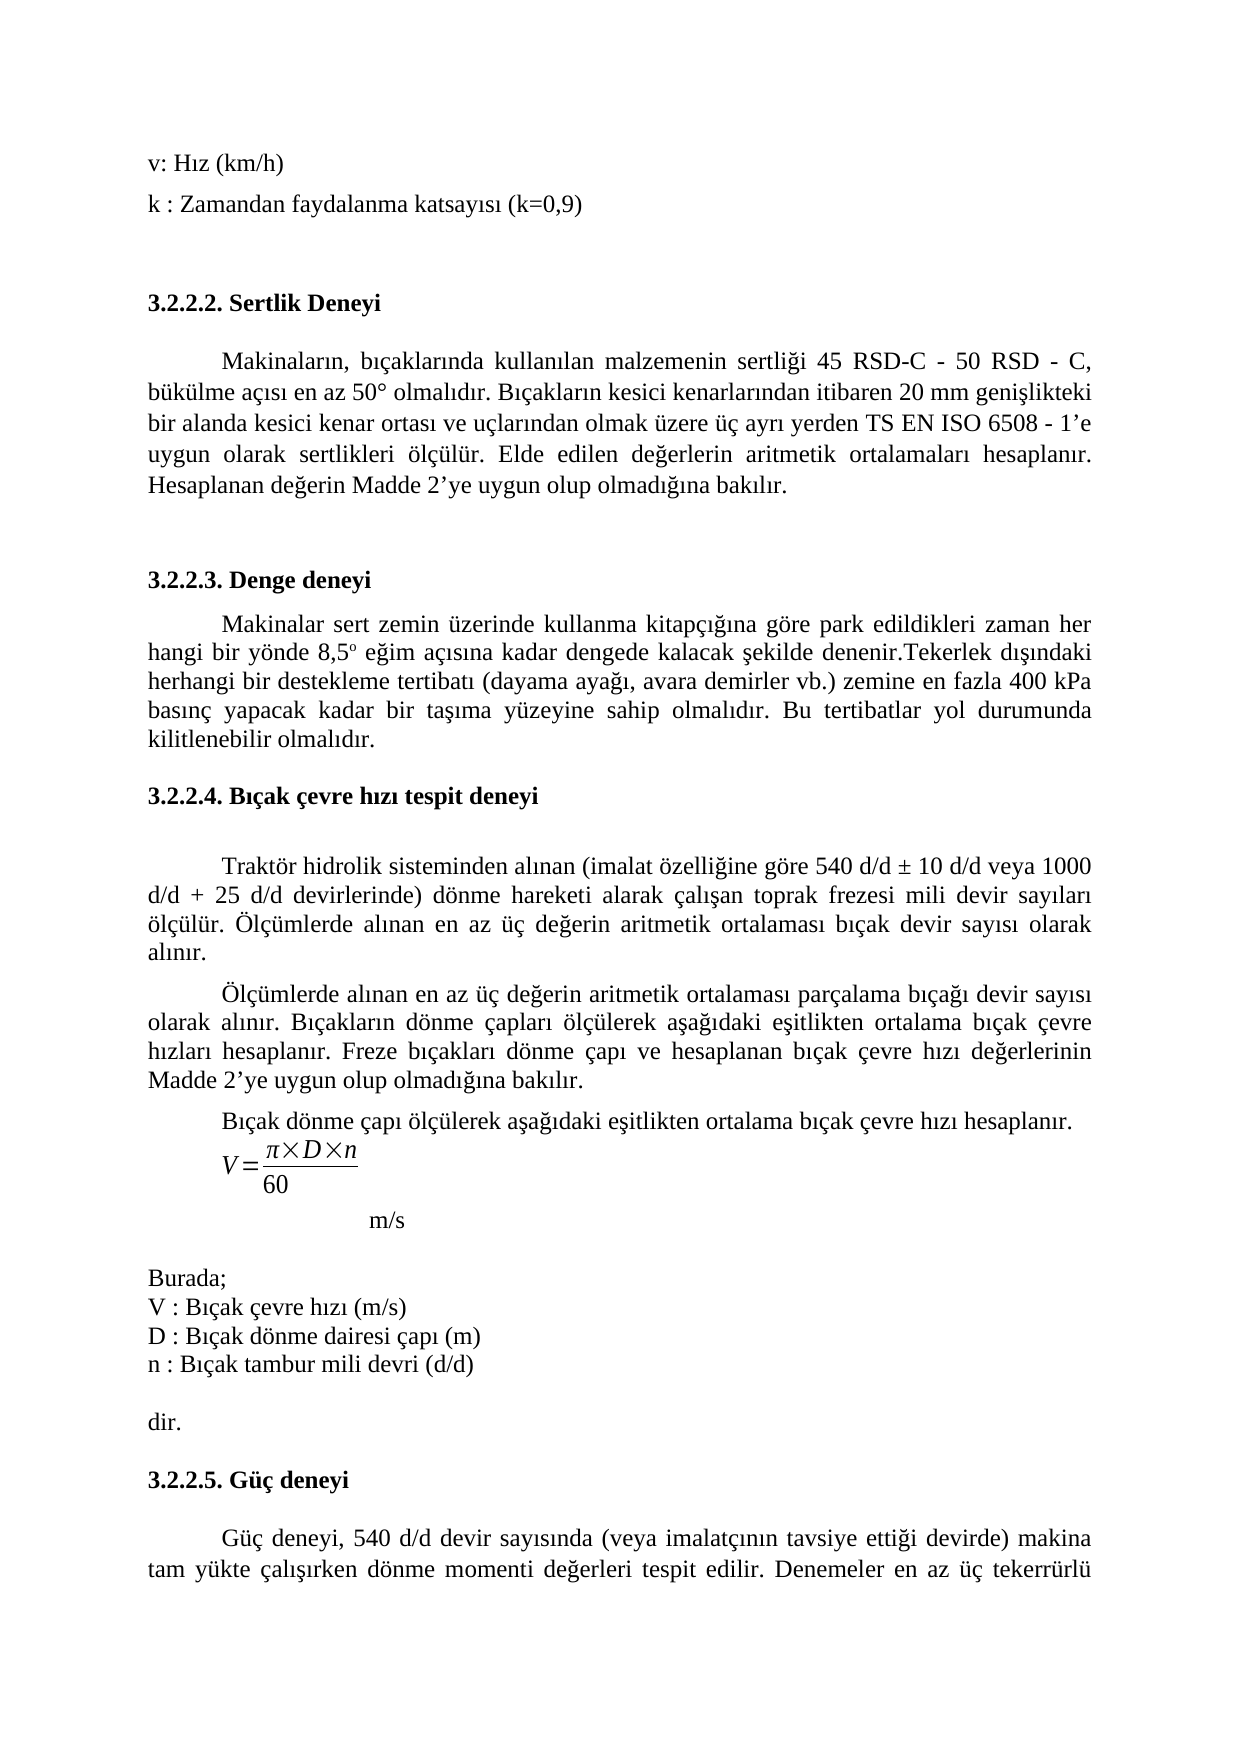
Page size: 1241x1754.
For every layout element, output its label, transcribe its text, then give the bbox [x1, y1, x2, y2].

text k : Zamandan faydalanma katsayısı (k=0,9) [148, 189, 1093, 218]
text D : Bıçak dönme dairesi çapı (m) [148, 1321, 1093, 1349]
text Bıçak dönme çapı ölçülerek aşağıdaki eşitlikten ortalama bıçak çevre hızı hesaplanır. [148, 1106, 1093, 1135]
text Makinalar sert zemin üzerinde kullanma kitapçığına göre park edildikleri zaman her hangi bir yönde 8,5o eğim açısına kadar dengede kalacak şekilde denenir.Tekerlek dışındaki herhangi bir destekleme tertibatı (dayama ayağı, avara demirler vb.) zemine en fazla 400 kPa basınç yapacak kadar bir taşıma yüzeyine sahip olmalıdır. Bu tertibatlar yol durumunda kilitlenebilir olmalıdır. [148, 609, 1093, 752]
text V : Bıçak çevre hızı (m/s) [148, 1292, 1093, 1321]
text dir. [148, 1407, 1093, 1436]
text Burada; [148, 1263, 1093, 1292]
text 3.2.2.4. Bıçak çevre hızı tespit deneyi [148, 781, 1093, 810]
text 3.2.2.3. Denge deneyi [148, 566, 1093, 594]
text v: Hız (km/h) [148, 148, 1093, 176]
text Makinaların, bıçaklarında kullanılan malzemenin sertliği 45 RSD-C - 50 RSD - C, bükülme açısı en az 50° olmalıdır. Bıçakların kesici kenarlarından itibaren 20 mm genişlikteki bir alanda kesici kenar ortası ve uçlarından olmak üzere üç ayrı yerden TS EN ISO 6508 - 1’e uygun olarak sertlikleri ölçülür. Elde edilen değerlerin aritmetik ortalamaları hesaplanır. Hesaplanan değerin Madde 2’ye uygun olup olmadığına bakılır. [148, 346, 1093, 499]
text Traktör hidrolik sisteminden alınan (imalat özelliğine göre 540 d/d ± 10 d/d veya 1000 d/d + 25 d/d devirlerinde) dönme hareketi alarak çalışan toprak frezesi mili devir sayıları ölçülür. Ölçümlerde alınan en az üç değerin aritmetik ortalaması bıçak devir sayısı olarak alınır. [148, 851, 1093, 966]
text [148, 1523, 1093, 1583]
text 3.2.2.2. Sertlik Deneyi [148, 288, 1093, 317]
text m/s [221, 1135, 1093, 1234]
text Ölçümlerde alınan en az üç değerin aritmetik ortalaması parçalama bıçağı devir sayısı olarak alınır. Bıçakların dönme çapları ölçülerek aşağıdaki eşitlikten ortalama bıçak çevre hızları hesaplanır. Freze bıçakları dönme çapı ve hesaplanan bıçak çevre hızı değerlerinin Madde 2’ye uygun olup olmadığına bakılır. [148, 979, 1093, 1094]
text n : Bıçak tambur mili devri (d/d) [148, 1349, 1093, 1378]
text 3.2.2.5. Güç deneyi [148, 1465, 1093, 1494]
